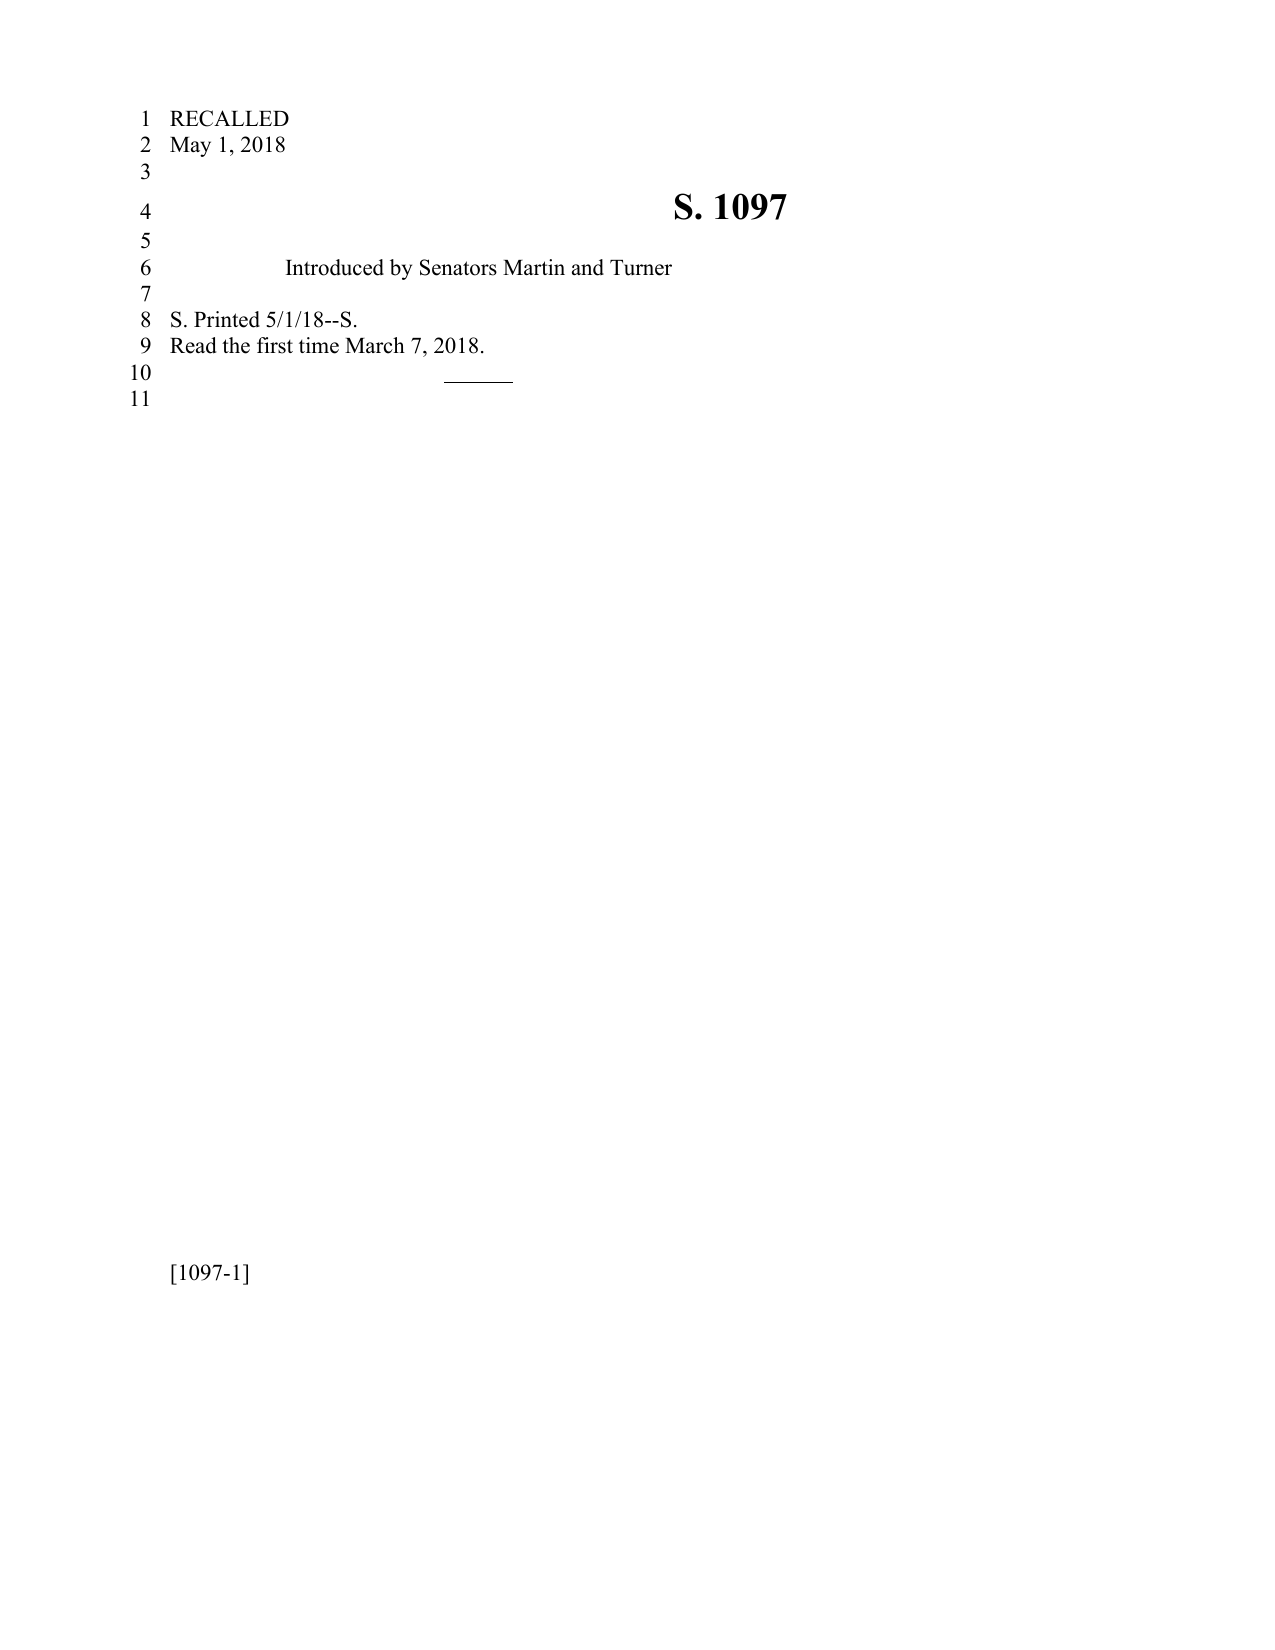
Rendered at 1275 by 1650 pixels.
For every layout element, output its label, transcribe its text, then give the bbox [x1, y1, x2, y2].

text RECALLED [169, 105, 787, 131]
text May 1, 2018 [169, 131, 787, 158]
text S. 1097 [169, 184, 787, 227]
text Introduced by Senators Martin and Turner [169, 253, 787, 280]
text S. Printed 5/1/18--S. [169, 306, 787, 333]
text Read the first time March 7, 2018. [169, 333, 787, 359]
